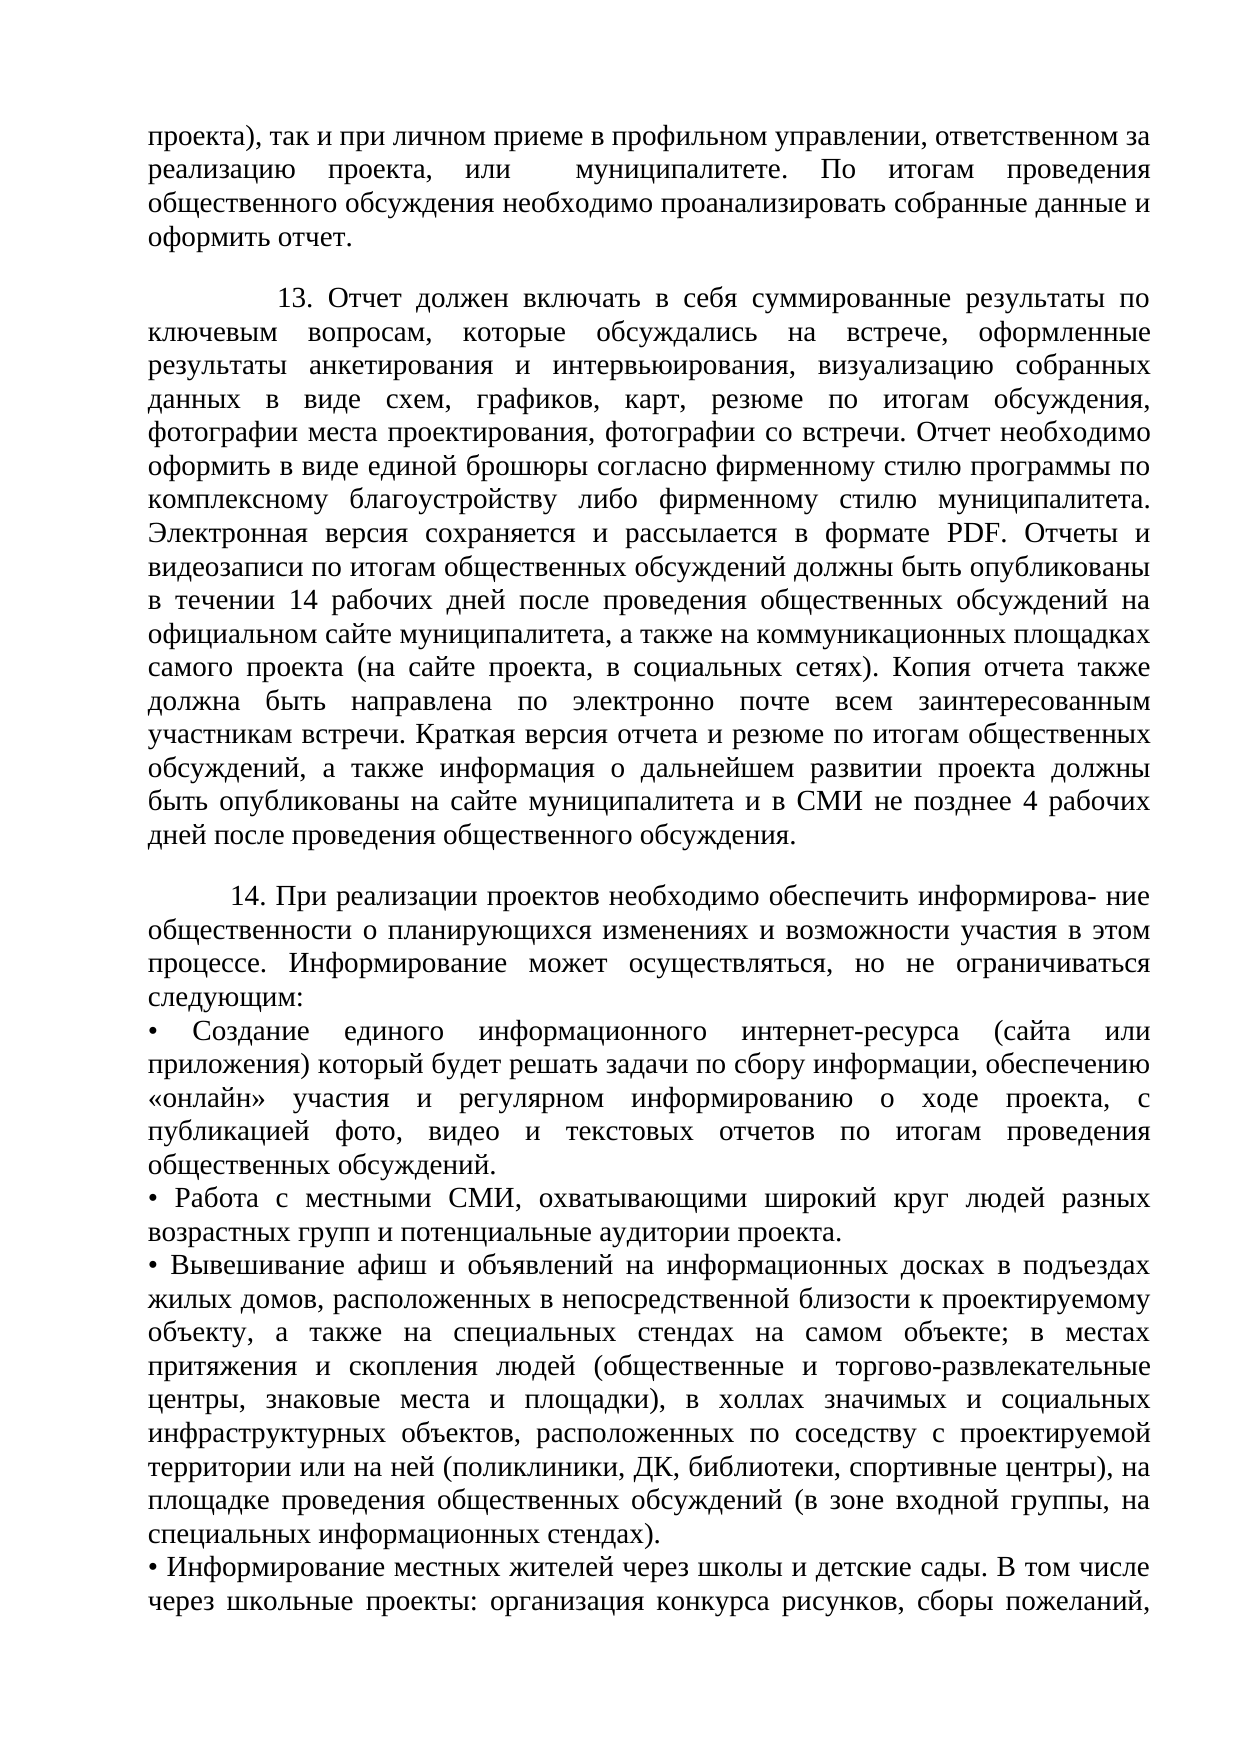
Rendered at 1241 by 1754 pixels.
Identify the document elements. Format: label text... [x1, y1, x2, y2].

text 14. При реализации проектов необходимо обеспечить информирова- ние общественности о планирующихся изменениях и возможности участия в этом процессе. Информирование может осуществляться, но не ограничиваться следующим: [148, 878, 1152, 1013]
text • Работа с местными СМИ, охватывающими широкий круг людей разных возрастных групп и потенциальные аудитории проекта. [148, 1180, 1152, 1247]
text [148, 1549, 1152, 1616]
text • Создание единого информационного интернет-ресурса (сайта или приложения) который будет решать задачи по сбору информации, обеспечению «онлайн» участия и регулярном информированию о ходе проекта, с публикацией фото, видео и текстовых отчетов по итогам проведения общественных обсуждений. [148, 1013, 1152, 1180]
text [148, 118, 1152, 252]
text • Вывешивание афиш и объявлений на информационных досках в подъездах жилых домов, расположенных в непосредственной близости к проектируемому объекту, а также на специальных стендах на самом объекте; в местах притяжения и скопления людей (общественные и торгово-развлекательные центры, знаковые места и площадки), в холлах значимых и социальных инфраструктурных объектов, расположенных по соседству с проектируемой территории или на ней (поликлиники, ДК, библиотеки, спортивные центры), на площадке проведения общественных обсуждений (в зоне входной группы, на специальных информационных стендах). [148, 1247, 1152, 1549]
text 13. Отчет должен включать в себя суммированные результаты по ключевым вопросам, которые обсуждались на встрече, оформленные результаты анкетирования и интервьюирования, визуализацию собранных данных в виде схем, графиков, карт, резюме по итогам обсуждения, фотографии места проектирования, фотографии со встречи. Отчет необходимо оформить в виде единой брошюры согласно фирменному стилю программы по комплексному благоустройству либо фирменному стилю муниципалитета. Электронная версия сохраняется и рассылается в формате PDF. Отчеты и видеозаписи по итогам общественных обсуждений должны быть опубликованы в течении 14 рабочих дней после проведения общественных обсуждений на официальном сайте муниципалитета, а также на коммуникационных площадках самого проекта (на сайте проекта, в социальных сетях). Копия отчета также должна быть направлена по электронно почте всем заинтересованным участникам встречи. Краткая версия отчета и резюме по итогам общественных обсуждений, а также информация о дальнейшем развитии проекта должны быть опубликованы на сайте муниципалитета и в СМИ не позднее 4 рабочих дней после проведения общественного обсуждения. [148, 280, 1152, 851]
